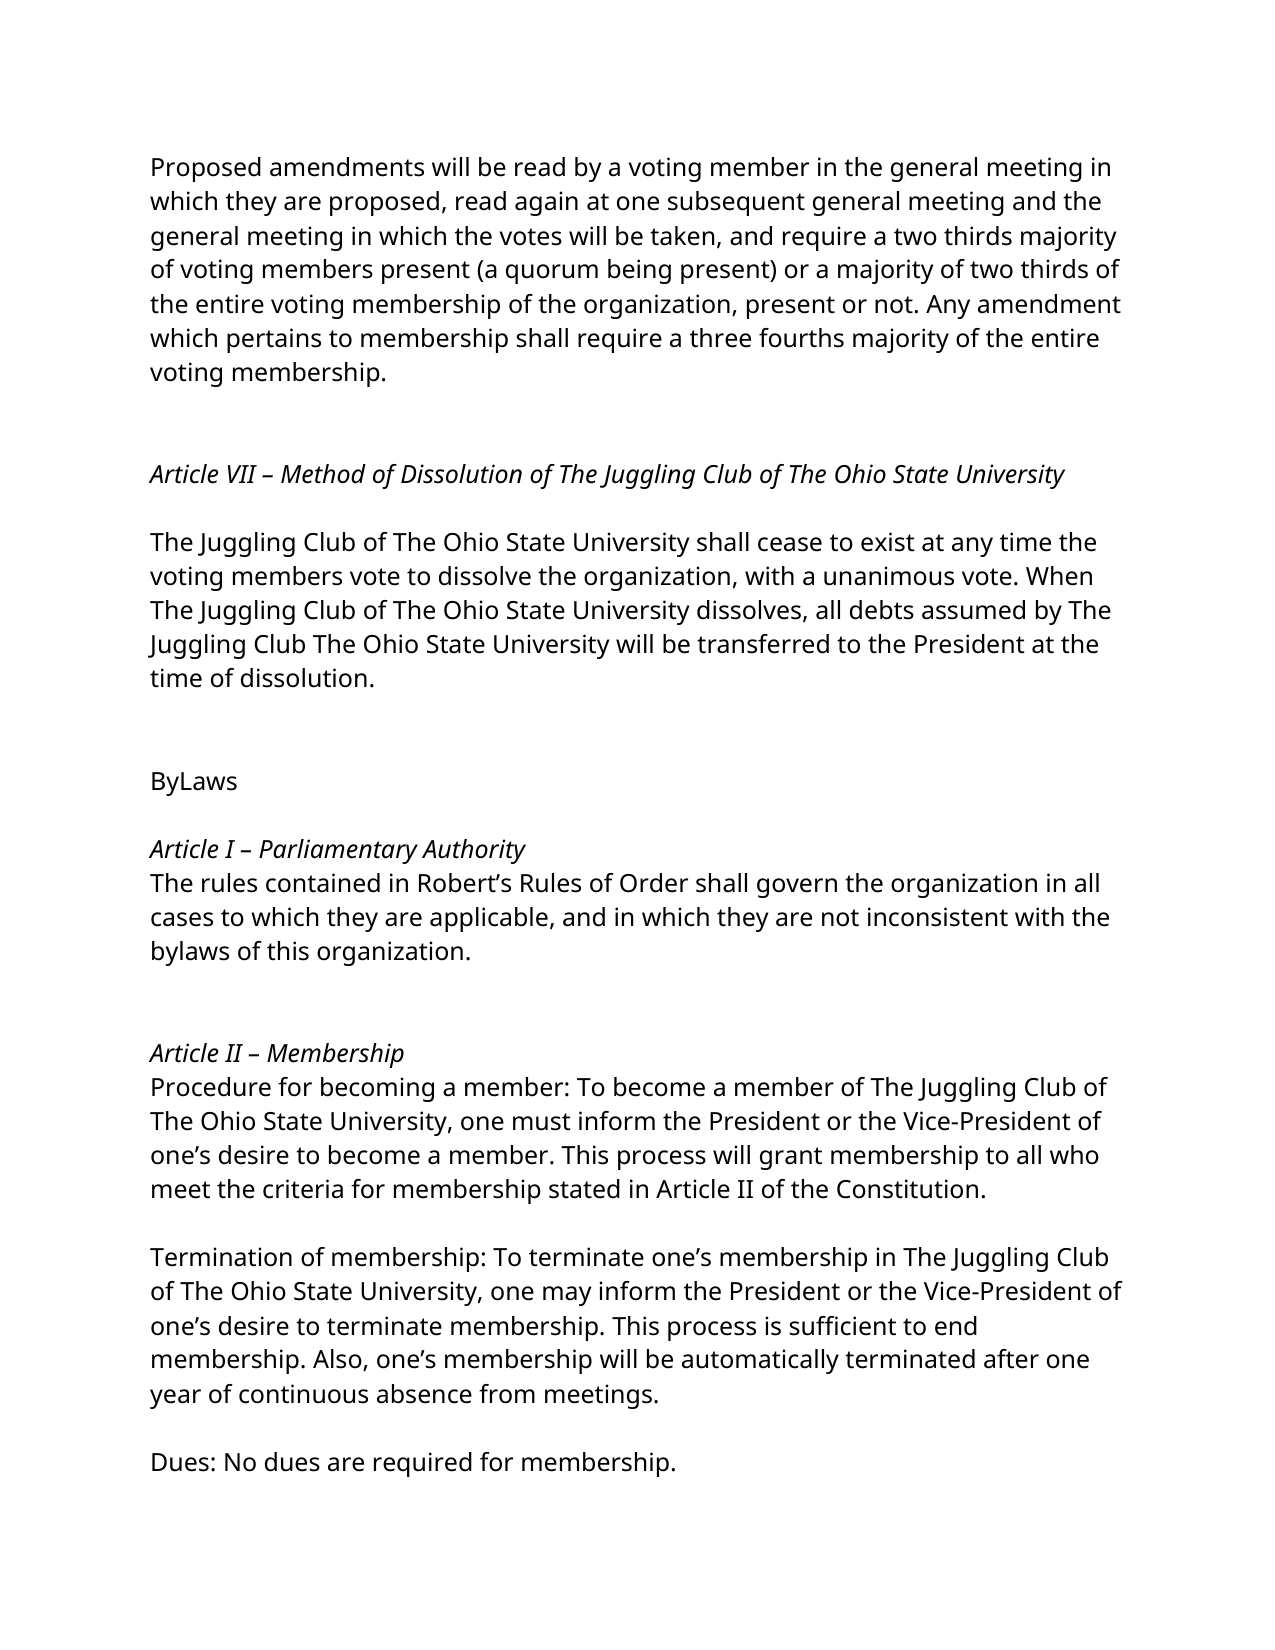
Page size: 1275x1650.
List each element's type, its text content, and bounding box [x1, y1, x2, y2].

text Article II – Membership [150, 1036, 1125, 1070]
text ByLaws [150, 763, 1125, 797]
text The rules contained in Robert’s Rules of Order shall govern the organization in all cases to which they are applicable, and in which they are not inconsistent with the bylaws of this organization. [150, 865, 1125, 967]
text Dues: No dues are required for membership. [150, 1444, 1125, 1478]
text Termination of membership: To terminate one’s membership in The Juggling Club of The Ohio State University, one may inform the President or the Vice-President of one’s desire to terminate membership. This process is sufficient to end membership. Also, one’s membership will be automatically terminated after one year of continuous absence from meetings. [150, 1240, 1125, 1410]
text Article VII – Method of Dissolution of The Juggling Club of The Ohio State University [150, 457, 1125, 491]
text Procedure for becoming a member: To become a member of The Juggling Club of The Ohio State University, one must inform the President or the Vice-President of one’s desire to become a member. This process will grant membership to all who meet the criteria for membership stated in Article II of the Constitution. [150, 1070, 1125, 1206]
text Article I – Parliamentary Authority [150, 831, 1125, 865]
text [150, 150, 1125, 388]
text The Juggling Club of The Ohio State University dissolves, all debts assumed by The Juggling Club The Ohio State University will be transferred to the President at the time of dissolution. [150, 593, 1125, 695]
text The Juggling Club of The Ohio State University shall cease to exist at any time the voting members vote to dissolve the organization, with a unanimous vote. When [150, 525, 1125, 593]
